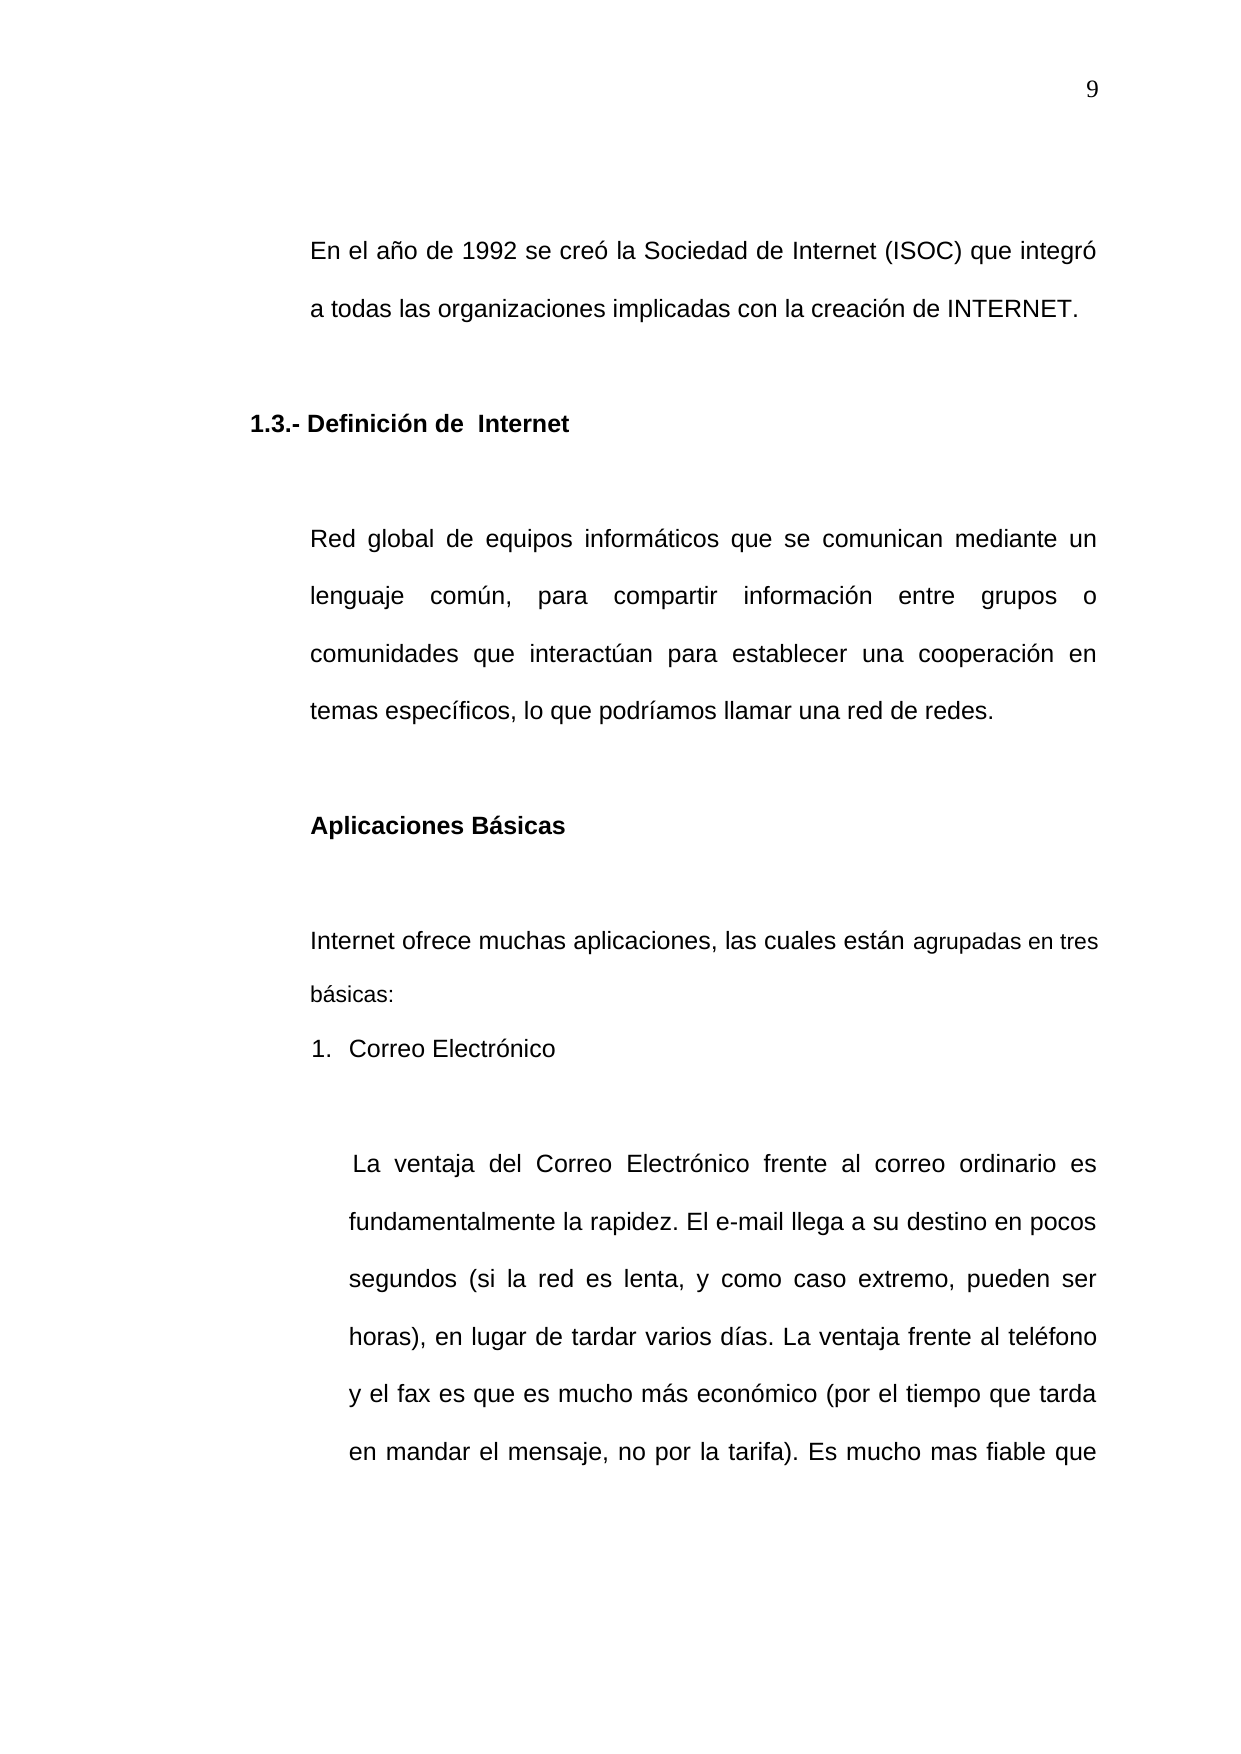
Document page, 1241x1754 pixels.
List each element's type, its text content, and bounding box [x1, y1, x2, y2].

text Red global de equipos informáticos que se comunican mediante un lenguaje común, para compartir información entre grupos o comunidades que interactúan para establecer una cooperación en temas específicos, lo que podríamos llamar una red de redes. [310, 524, 1098, 725]
text Aplicaciones Básicas [236, 811, 1098, 840]
text En el año de 1992 se creó la Sociedad de Internet (ISOC) que integró a todas las organizaciones implicadas con la creación de INTERNET. [310, 236, 1098, 322]
text 1.3.- Definición de Internet [236, 409, 1098, 437]
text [349, 1149, 1098, 1465]
text Internet ofrece muchas aplicaciones, las cuales están agrupadas en tres básicas: [310, 926, 1098, 1008]
list Correo Electrónico [311, 1034, 1098, 1063]
